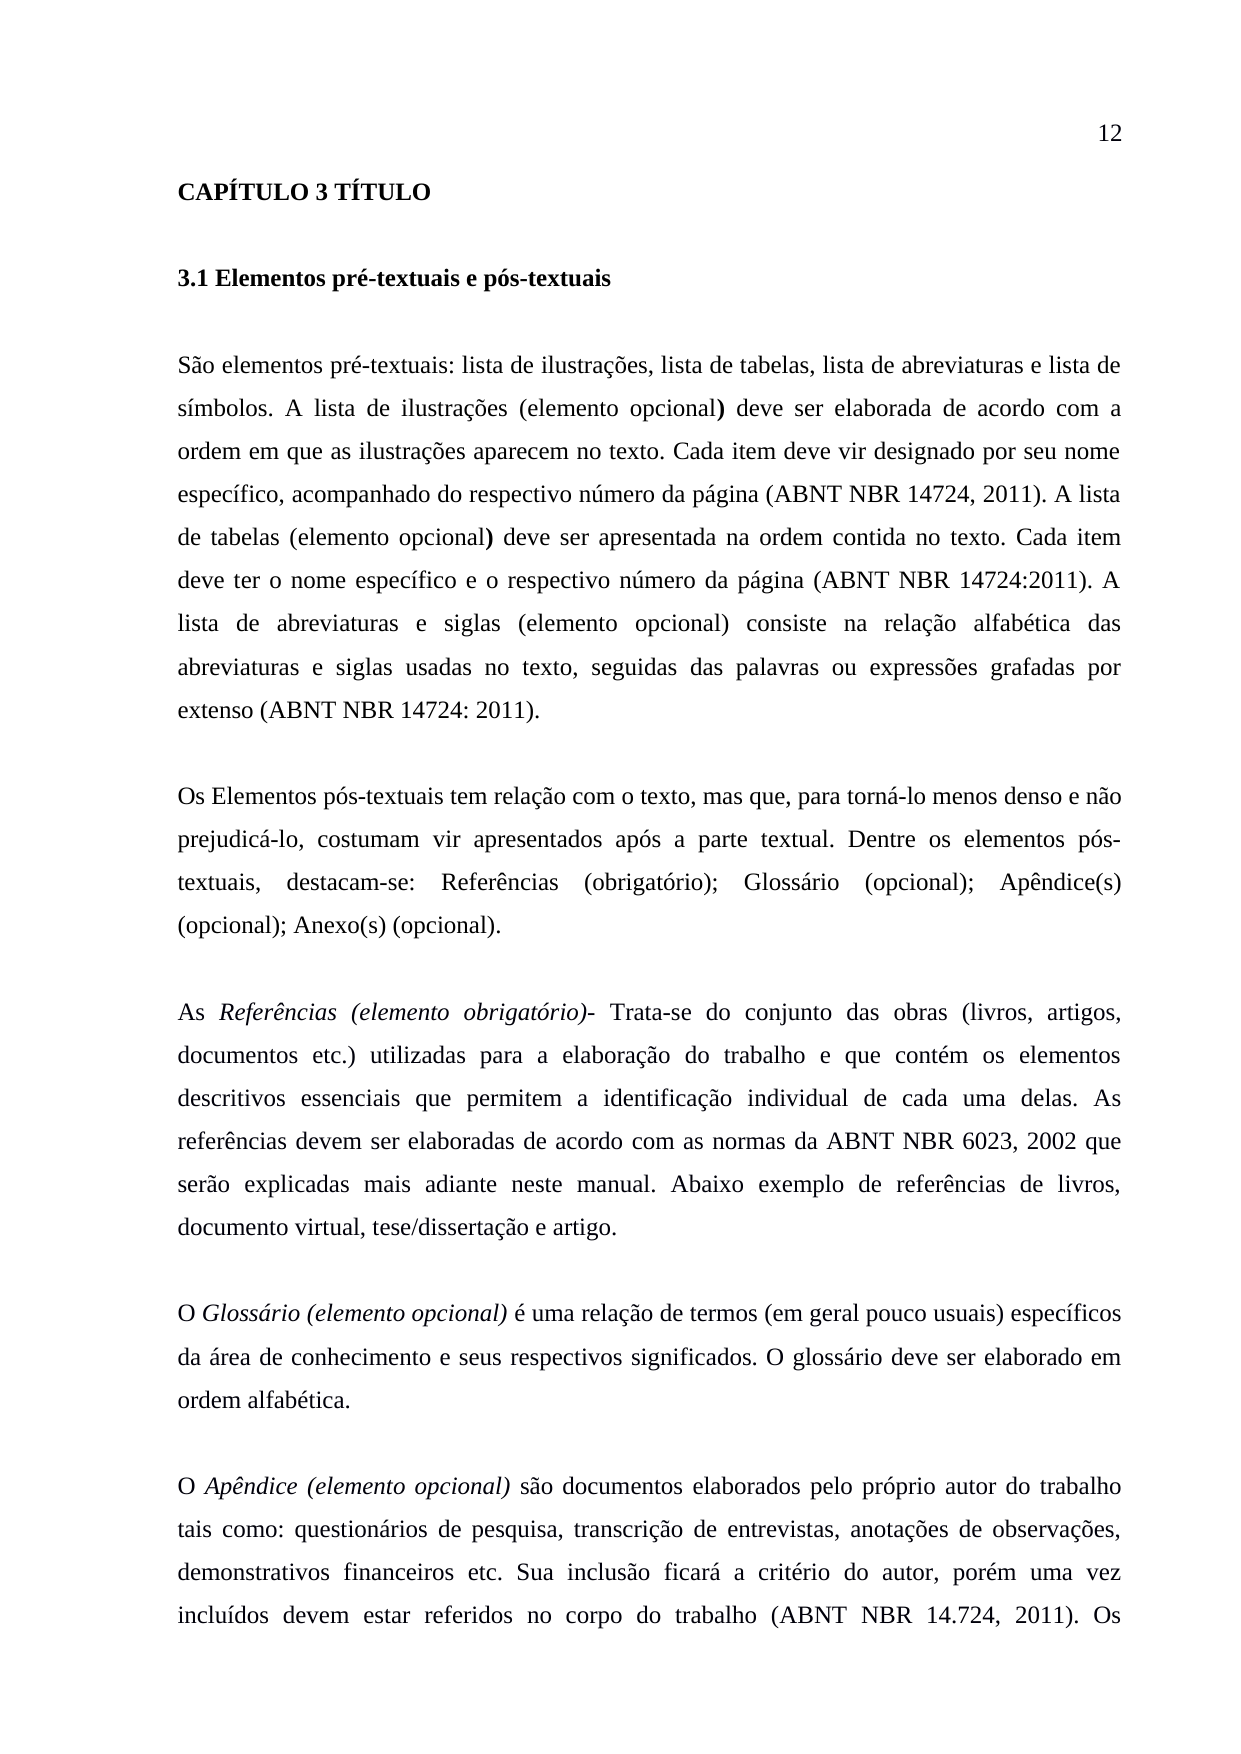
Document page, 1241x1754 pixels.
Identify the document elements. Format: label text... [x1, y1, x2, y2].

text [177, 1471, 1122, 1629]
text CAPÍTULO 3 TÍTULO [177, 177, 1122, 206]
text Os Elementos pós-textuais tem relação com o texto, mas que, para torná-lo menos denso e não prejudicá-lo, costumam vir apresentados após a parte textual. Dentre os elementos pós-textuais, destacam-se: Referências (obrigatório); Glossário (opcional); Apêndice(s) (opcional); Anexo(s) (opcional). [177, 781, 1122, 939]
text 3.1 Elementos pré-textuais e pós-textuais [177, 263, 1122, 292]
text São elementos pré-textuais: lista de ilustrações, lista de tabelas, lista de abreviaturas e lista de símbolos. A lista de ilustrações (elemento opcional) deve ser elaborada de acordo com a ordem em que as ilustrações aparecem no texto. Cada item deve vir designado por seu nome específico, acompanhado do respectivo número da página (ABNT NBR 14724, 2011). A lista de tabelas (elemento opcional) deve ser apresentada na ordem contida no texto. Cada item deve ter o nome específico e o respectivo número da página (ABNT NBR 14724:2011). A lista de abreviaturas e siglas (elemento opcional) consiste na relação alfabética das abreviaturas e siglas usadas no texto, seguidas das palavras ou expressões grafadas por extenso (ABNT NBR 14724: 2011). [177, 350, 1122, 723]
text As Referências (elemento obrigatório)- Trata-se do conjunto das obras (livros, artigos, documentos etc.) utilizadas para a elaboração do trabalho e que contém os elementos descritivos essenciais que permitem a identificação individual de cada uma delas. As referências devem ser elaboradas de acordo com as normas da ABNT NBR 6023, 2002 que serão explicadas mais adiante neste manual. Abaixo exemplo de referências de livros, documento virtual, tese/dissertação e artigo. [177, 997, 1122, 1241]
text O Glossário (elemento opcional) é uma relação de termos (em geral pouco usuais) específicos da área de conhecimento e seus respectivos significados. O glossário deve ser elaborado em ordem alfabética. [177, 1298, 1122, 1413]
